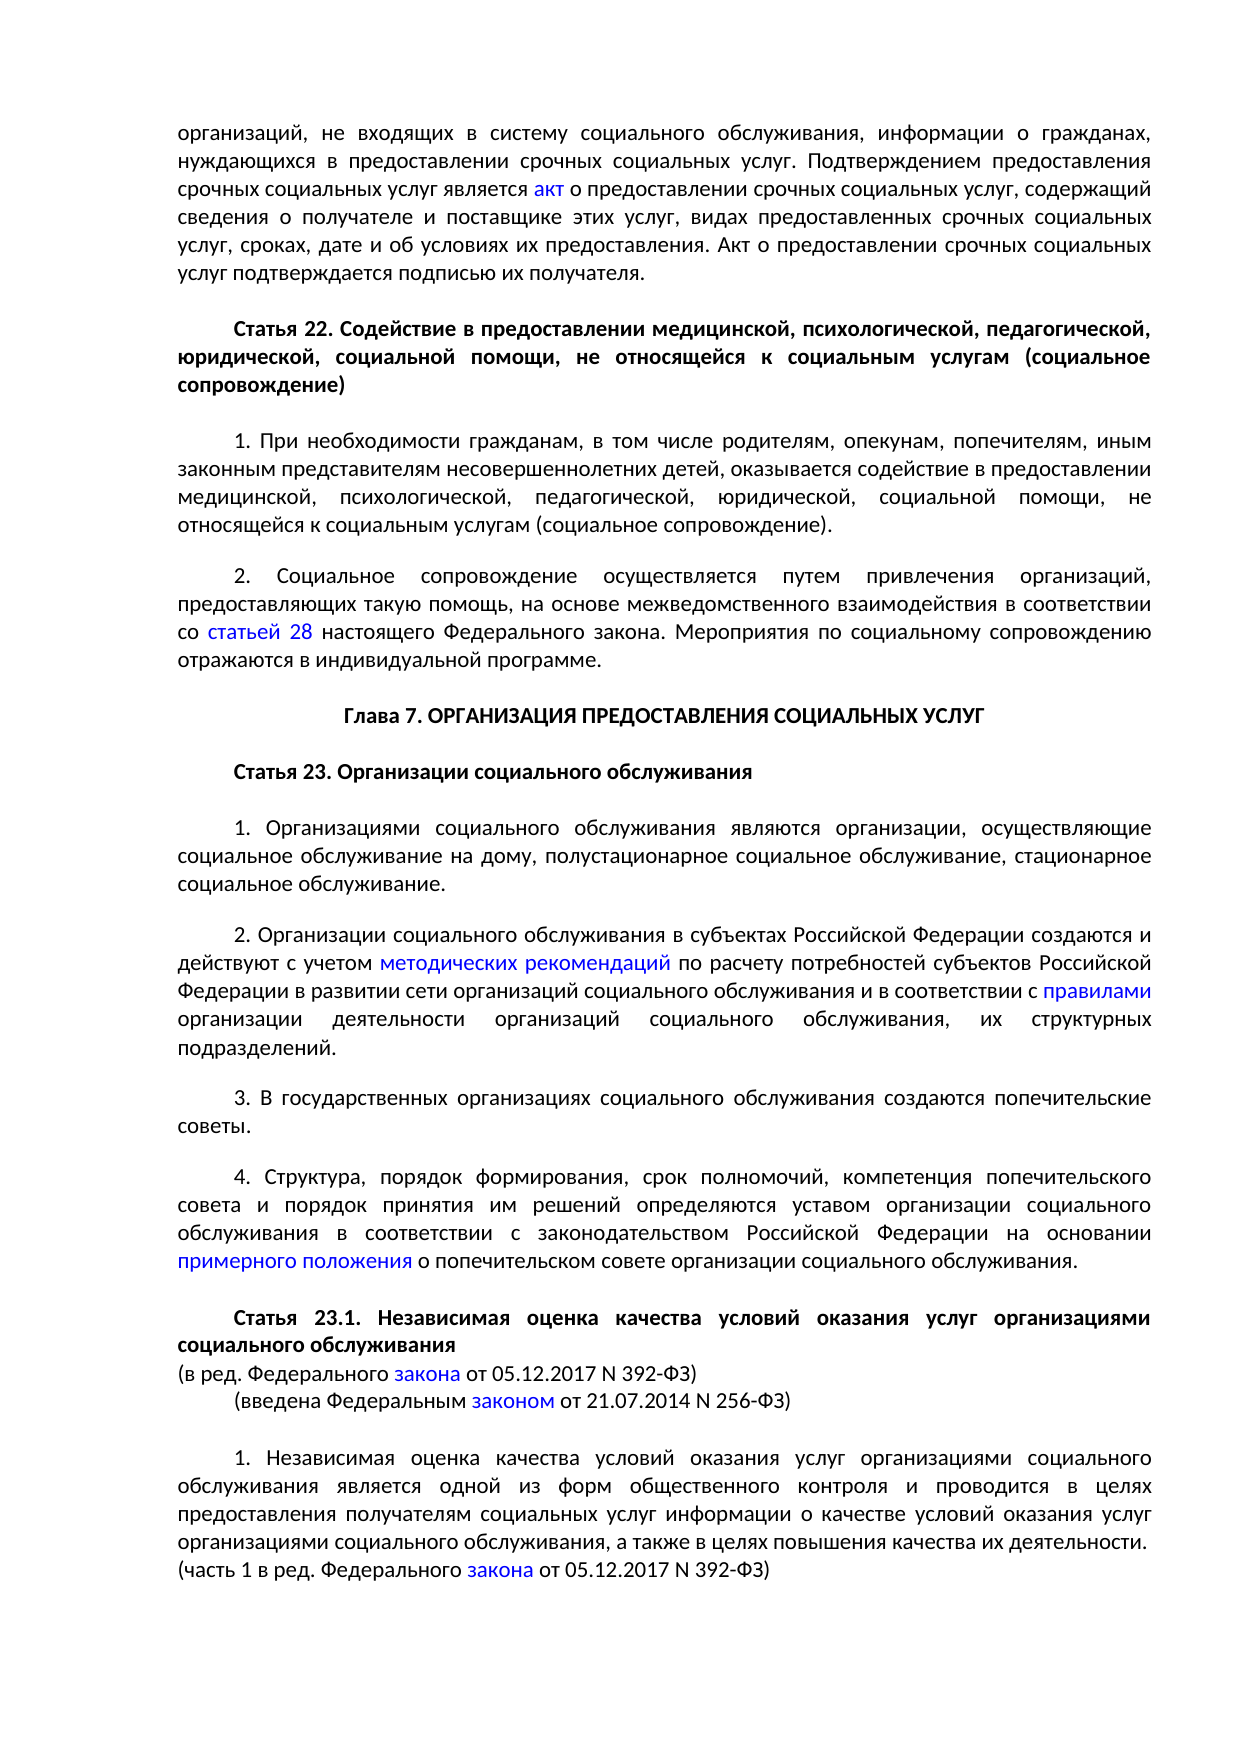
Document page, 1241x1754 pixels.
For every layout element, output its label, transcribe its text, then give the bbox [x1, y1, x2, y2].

title Статья 23.1. Независимая оценка качества условий оказания услуг организациями социального обслуживания [177, 1303, 1152, 1359]
text 1. При необходимости гражданам, в том числе родителям, опекунам, попечителям, иным законным представителям несовершеннолетних детей, оказывается содействие в предоставлении медицинской, психологической, педагогической, юридической, социальной помощи, не относящейся к социальным услугам (социальное сопровождение). [177, 426, 1152, 538]
text (часть 1 в ред. Федерального закона от 05.12.2017 N 392-ФЗ) [177, 1555, 1152, 1583]
text 1. Организациями социального обслуживания являются организации, осуществляющие социальное обслуживание на дому, полустационарное социальное обслуживание, стационарное социальное обслуживание. [177, 813, 1152, 898]
text 4. Структура, порядок формирования, срок полномочий, компетенция попечительского совета и порядок принятия им решений определяются уставом организации социального обслуживания в соответствии с законодательством Российской Федерации на основании примерного положения о попечительском совете организации социального обслуживания. [177, 1162, 1152, 1274]
text (введена Федеральным законом от 21.07.2014 N 256-ФЗ) [177, 1387, 1152, 1415]
title Статья 22. Содействие в предоставлении медицинской, психологической, педагогической, юридической, социальной помощи, не относящейся к социальным услугам (социальное сопровождение) [177, 314, 1152, 398]
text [177, 118, 1152, 286]
title Глава 7. ОРГАНИЗАЦИЯ ПРЕДОСТАВЛЕНИЯ СОЦИАЛЬНЫХ УСЛУГ [177, 701, 1152, 729]
text 2. Социальное сопровождение осуществляется путем привлечения организаций, предоставляющих такую помощь, на основе межведомственного взаимодействия в соответствии со статьей 28 настоящего Федерального закона. Мероприятия по социальному сопровождению отражаются в индивидуальной программе. [177, 561, 1152, 673]
text 1. Независимая оценка качества условий оказания услуг организациями социального обслуживания является одной из форм общественного контроля и проводится в целях предоставления получателям социальных услуг информации о качестве условий оказания услуг организациями социального обслуживания, а также в целях повышения качества их деятельности. [177, 1443, 1152, 1555]
text 3. В государственных организациях социального обслуживания создаются попечительские советы. [177, 1083, 1152, 1139]
text (в ред. Федерального закона от 05.12.2017 N 392-ФЗ) [177, 1359, 1152, 1387]
title Статья 23. Организации социального обслуживания [177, 757, 1152, 786]
text 2. Организации социального обслуживания в субъектах Российской Федерации создаются и действуют с учетом методических рекомендаций по расчету потребностей субъектов Российской Федерации в развитии сети организаций социального обслуживания и в соответствии с правилами организации деятельности организаций социального обслуживания, их структурных подразделений. [177, 921, 1152, 1061]
